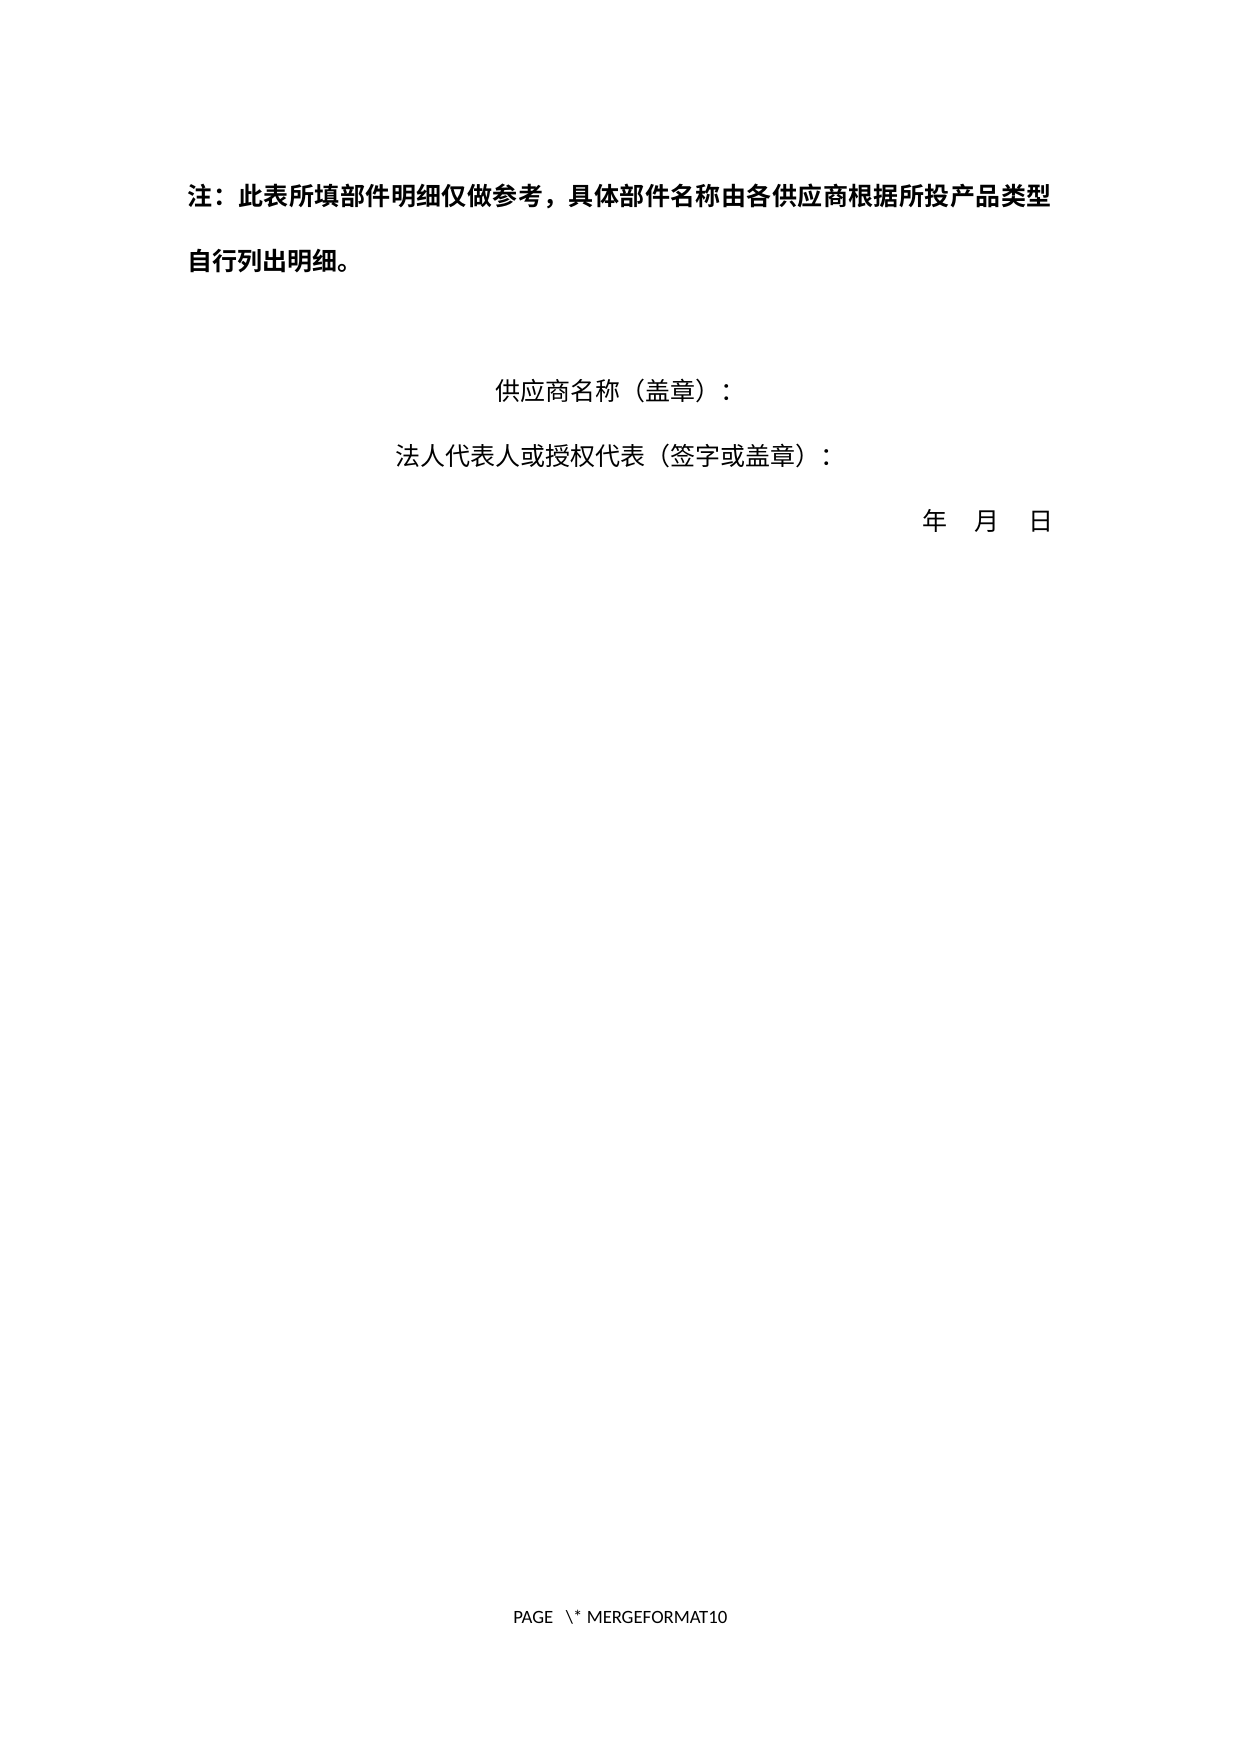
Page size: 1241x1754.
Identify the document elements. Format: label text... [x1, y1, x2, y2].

text 法人代表人或授权代表（签字或盖章）： [187, 422, 1053, 487]
text 注：此表所填部件明细仅做参考，具体部件名称由各供应商根据所投产品类型自行列出明细。 [187, 162, 1053, 292]
text 供应商名称（盖章）： [187, 357, 1053, 422]
text 年 月 日 [187, 487, 1053, 552]
